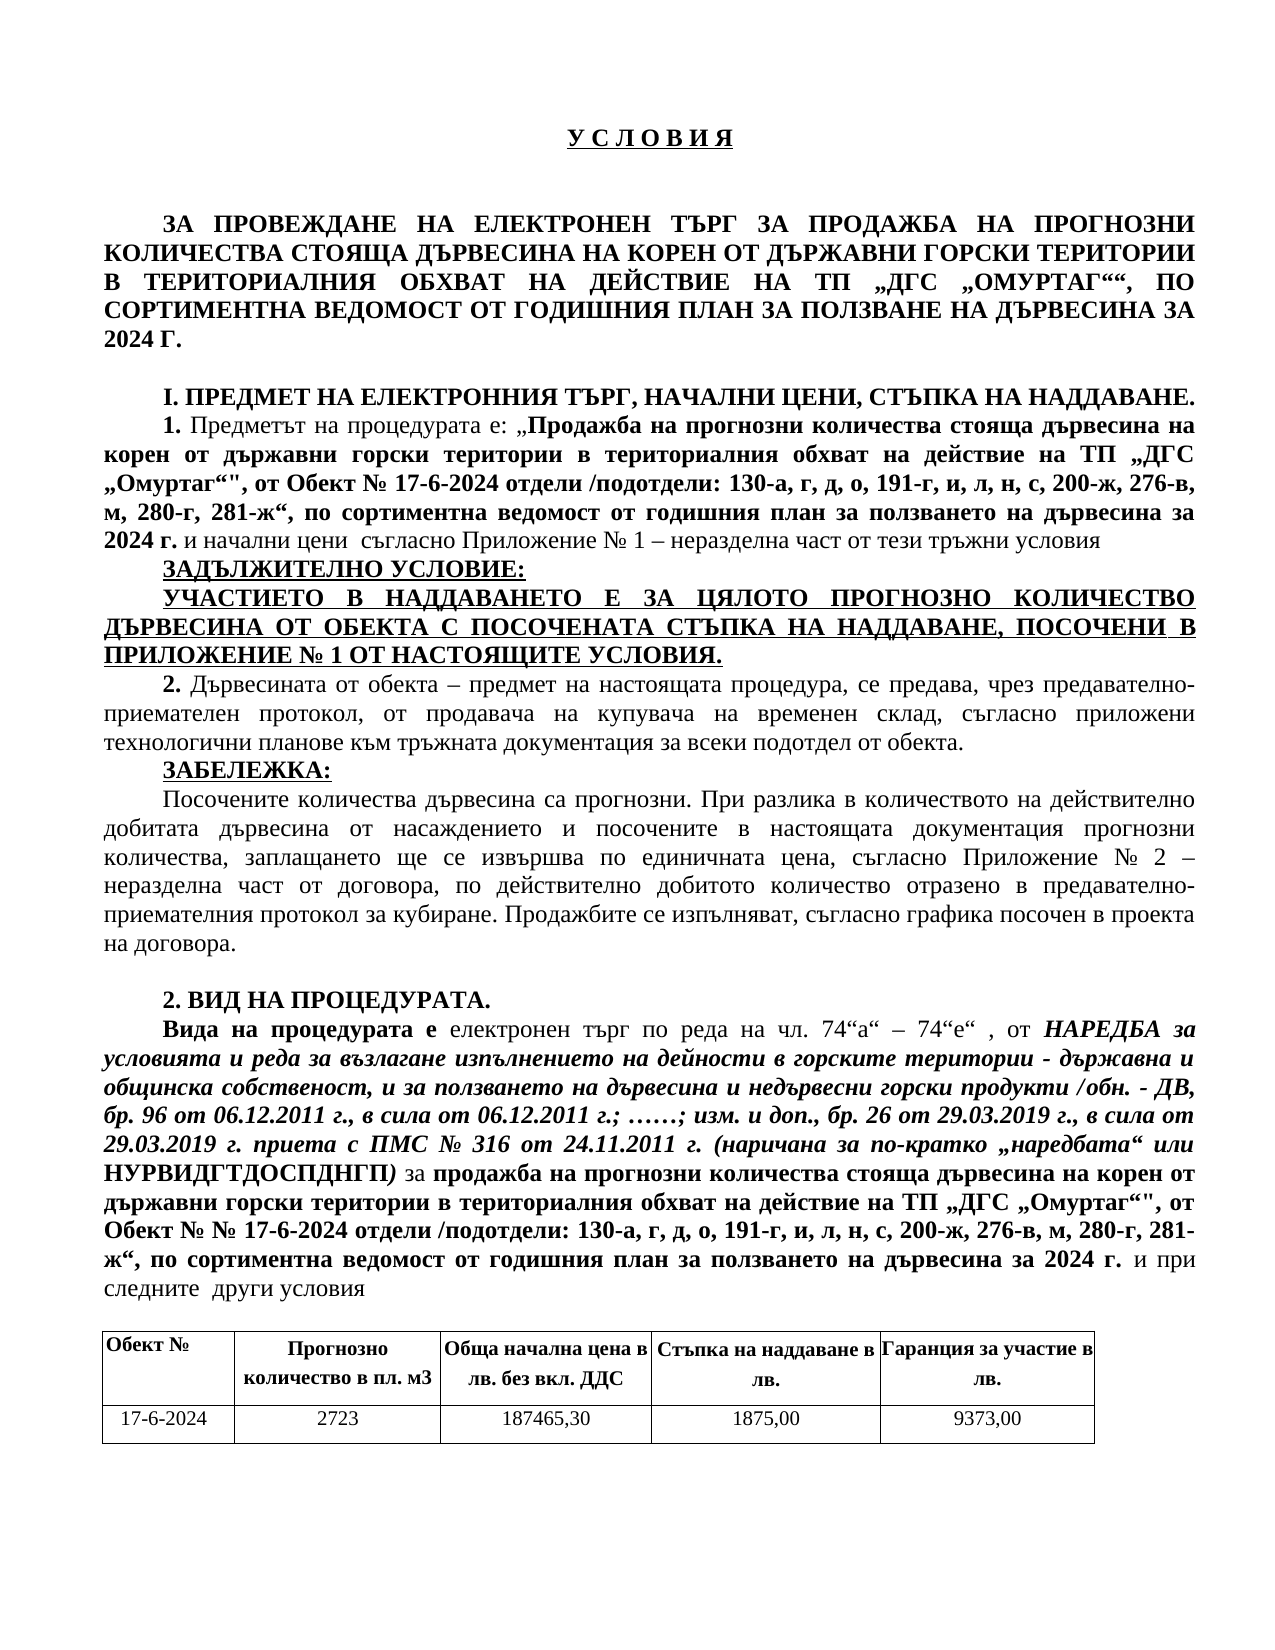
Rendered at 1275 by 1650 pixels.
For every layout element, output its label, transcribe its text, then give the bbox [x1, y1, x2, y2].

table_cell 17-6-2024 [103, 1406, 234, 1443]
text УЧАСТИЕТО В НАДДАВАНЕTO Е ЗА ЦЯЛОТО ПРОГНОЗНО КОЛИЧЕСТВО ДЪРВЕСИНА ОТ ОБЕКТА С ПОСОЧЕНАТА СТЪПКА НА НАДДАВАНЕ, ПОСОЧЕНИ В ПРИЛОЖЕНИЕ № 1 ОТ НАСТОЯЩИТЕ УСЛОВИЯ. [103, 638, 1196, 669]
text I. ПРЕДМЕТ НА ЕЛЕКТРОННИЯ ТЪРГ, НАЧАЛНИ ЦЕНИ, СТЪПКА НА НАДДАВАНЕ. [103, 382, 1196, 411]
table_cell 1875,00 [652, 1406, 880, 1443]
table_header Прогнозно количество в пл. м3 [235, 1332, 440, 1404]
table_header Обща начална цена в лв. без вкл. ДДС [441, 1332, 651, 1404]
text Посочените количества дървесина са прогнозни. При разлика в количеството на действително добитата дървесина от насаждението и посочените в настоящата документация прогнозни количества, заплащането ще се извършва по единичната цена, съгласно Приложение № 2 – неразделна част от договора, по действително добитото количество отразено в предавателно-приемателния протокол за кубиране. Продажбите се изпълняват, съгласно графика посочен в проекта на договора. [103, 784, 1196, 957]
table_cell 2723 [235, 1406, 440, 1443]
table_header Стъпка на наддаване в лв. [652, 1332, 880, 1404]
table_header Гаранция за участие в лв. [881, 1332, 1094, 1404]
text Вида на процедурата е електронен търг по реда на чл. 74“а“ – 74“е“ , от НАРЕДБА за условията и реда за възлагане изпълнението на дейности в горските територии - държавна и общинска собственост, и за ползването на дървесина и недървесни горски продукти /обн. - ДВ, бр. 96 от 06.12.2011 г., в сила от 06.12.2011 г.; ……; изм. и доп., бр. 26 от 29.03.2019 г., в сила от 29.03.2019 г. приета с ПМС № 316 от 24.11.2011 г. (наричана за по-кратко „наредбата“ или НУРВИДГТДОСПДНГП) за продажба на прогнозни количества стояща дървесина на корен от държавни горски територии в териториалния обхват на действие на ТП „ДГС „Омуртаг“", от Обект № № 17-6-2024 отдели /подотдели: 130-а, г, д, о, 191-г, и, л, н, с, 200-ж, 276-в, м, 280-г, 281-ж“, по сортиментна ведомост от годишния план за ползването на дървесина за 2024 г. и при следните други условия [103, 1014, 1196, 1302]
table_cell 9373,00 [881, 1406, 1094, 1443]
text У С Л О В И Я [103, 123, 1196, 152]
text УЧАСТИЕТО В НАДДАВАНЕTO Е ЗА ЦЯЛОТО ПРОГНОЗНО КОЛИЧЕСТВО ДЪРВЕСИНА ОТ ОБЕКТА С ПОСОЧЕНАТА СТЪПКА НА НАДДАВАНЕ, ПОСОЧЕНИ В ПРИЛОЖЕНИЕ № 1 ОТ НАСТОЯЩИТЕ УСЛОВИЯ. [103, 583, 1196, 637]
table_header Обект № [103, 1332, 234, 1404]
text 2. ВИД НА ПРОЦЕДУРАТА. [103, 986, 1196, 1014]
table_cell 187465,30 [441, 1406, 651, 1443]
text 2. Дървесината от обекта – предмет на настоящата процедура, се предава, чрез предавателно-приемателен протокол, от продавача на купувача на временен склад, съгласно приложени технологични планове към тръжната документация за всеки подотдел от обекта. [103, 669, 1196, 756]
text ЗА ПРОВЕЖДАНЕ НА ЕЛЕКТРОНЕН ТЪРГ ЗА ПРОДАЖБА НА ПРОГНОЗНИ КОЛИЧЕСТВА СТОЯЩА ДЪРВЕСИНА НА КОРЕН ОТ ДЪРЖАВНИ ГОРСКИ ТЕРИТОРИИ В ТЕРИТОРИАЛНИЯ ОБХВАТ НА ДЕЙСТВИЕ НА ТП „ДГС „ОМУРТАГ““, ПО СОРТИМЕНТНА ВЕДОМОСТ ОТ ГОДИШНИЯ ПЛАН ЗА ПОЛЗВАНЕ НА ДЪРВЕСИНА ЗА 2024 Г. [103, 209, 1196, 353]
text 1. Предметът на процедурата е: „Продажба на прогнозни количества стояща дървесина на корен от държавни горски територии в териториалния обхват на действие на ТП „ДГС „Омуртаг“", от Обект № 17-6-2024 отдели /подотдели: 130-а, г, д, о, 191-г, и, л, н, с, 200-ж, 276-в, м, 280-г, 281-ж“, по сортиментна ведомост от годишния план за ползването на дървесина за 2024 г. и начални цени съгласно Приложение № 1 – неразделна част от тези тръжни условия [103, 411, 1196, 554]
text ЗАБЕЛЕЖКА: [103, 756, 1196, 784]
text ЗАДЪЛЖИТЕЛНО УСЛОВИЕ: [103, 554, 1196, 583]
